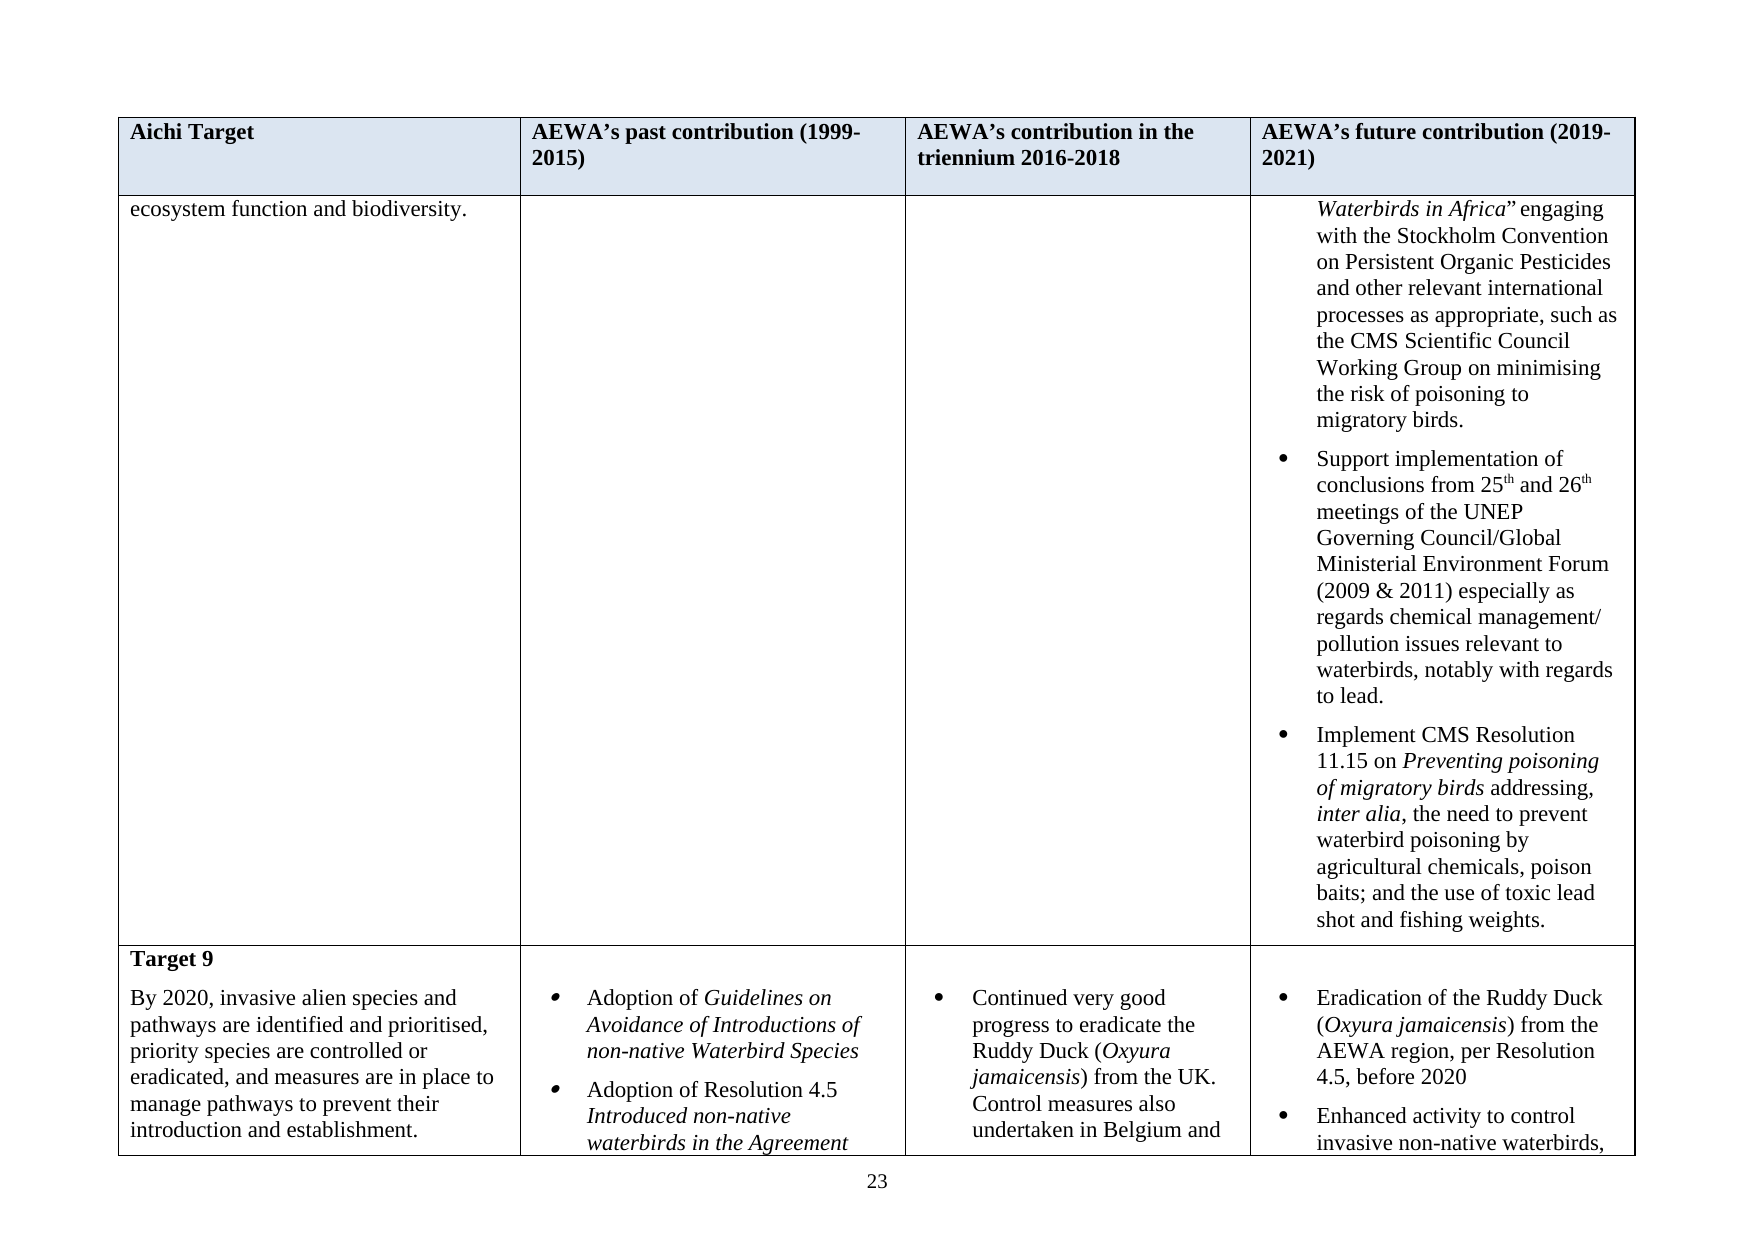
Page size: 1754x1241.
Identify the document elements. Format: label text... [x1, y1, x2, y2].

table_cell Target 9 [119, 946, 520, 984]
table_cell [906, 984, 1250, 1155]
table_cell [119, 196, 520, 944]
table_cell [1251, 196, 1634, 944]
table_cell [119, 984, 520, 1155]
table_header AEWA’s future contribution (2019-2021) [1251, 118, 1634, 195]
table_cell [1251, 984, 1634, 1155]
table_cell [521, 984, 905, 1155]
table_cell [521, 946, 905, 984]
table_header Aichi Target [119, 118, 520, 195]
table_cell [906, 946, 1250, 984]
table_cell [906, 196, 1250, 944]
table_header AEWA’s past contribution (1999-2015) [521, 118, 905, 195]
table_cell [521, 196, 905, 944]
table_cell [1251, 946, 1634, 984]
table_header AEWA’s contribution in the triennium 2016-2018 [906, 118, 1250, 195]
